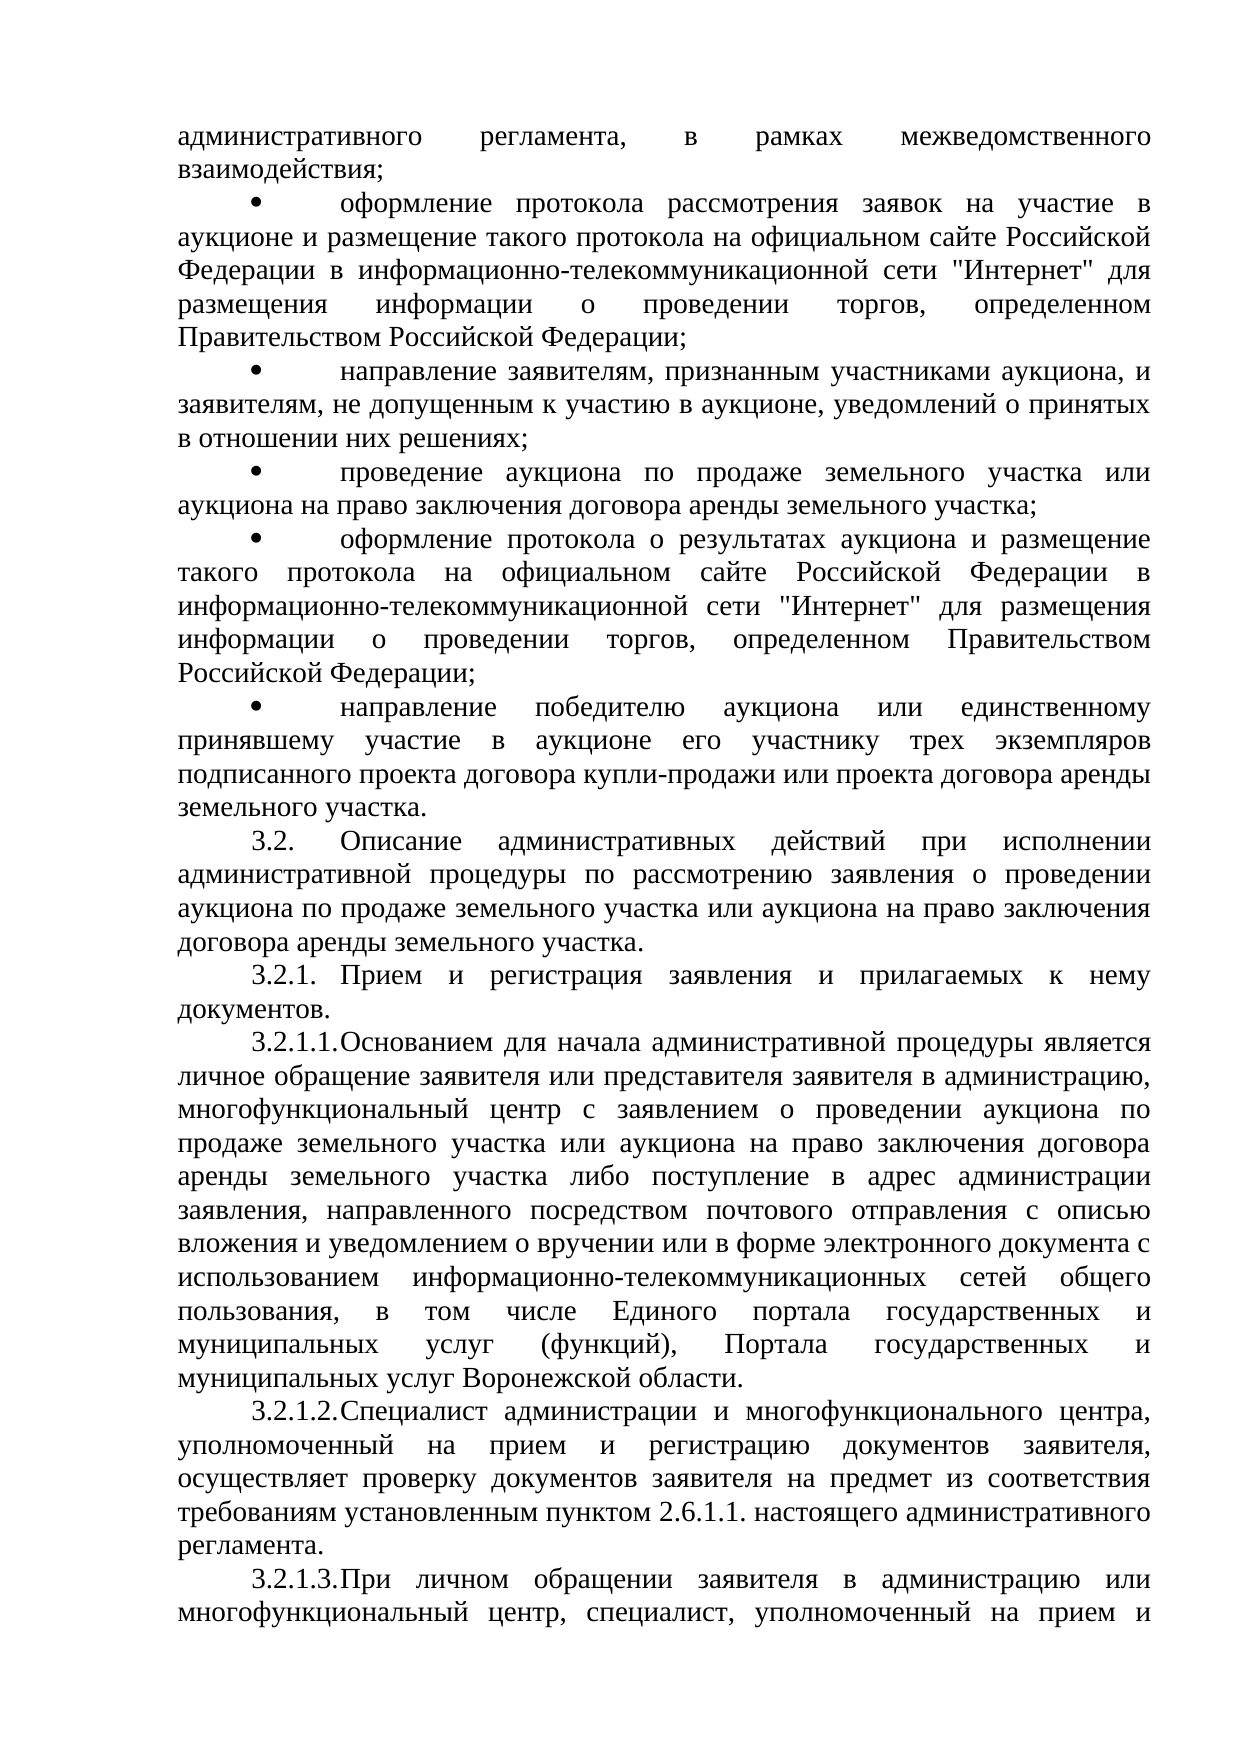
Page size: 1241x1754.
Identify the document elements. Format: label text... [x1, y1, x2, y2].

list направление победителю аукциона или единственному принявшему участие в аукционе его участнику трех экземпляров подписанного проекта договора купли-продажи или проекта договора аренды земельного участка. [177, 689, 1152, 823]
list Основанием для начала административной процедуры является личное обращение заявителя или представителя заявителя в администрацию, многофункциональный центр с заявлением о проведении аукциона по продаже земельного участка или аукциона на право заключения договора аренды земельного участка либо поступление в адрес администрации заявления, направленного посредством почтового отправления с описью вложения и уведомлением о вручении или в форме электронного документа с использованием информационно-телекоммуникационных сетей общего пользования, в том числе Единого портала государственных и муниципальных услуг (функций), Портала государственных и муниципальных услуг Воронежской области. [177, 1024, 1152, 1393]
list Описание административных действий при исполнении административной процедуры по рассмотрению заявления о проведении аукциона по продаже земельного участка или аукциона на право заключения договора аренды земельного участка. [177, 823, 1152, 957]
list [177, 118, 1152, 185]
list проведение аукциона по продаже земельного участка или аукциона на право заключения договора аренды земельного участка; [177, 454, 1152, 521]
list Специалист администрации и многофункционального центра, уполномоченный на прием и регистрацию документов заявителя, осуществляет проверку документов заявителя на предмет из соответствия требованиям установленным пунктом 2.6.1.1. настоящего административного регламента. [177, 1393, 1152, 1561]
list оформление протокола рассмотрения заявок на участие в аукционе и размещение такого протокола на официальном сайте Российской Федерации в информационно-телекоммуникационной сети "Интернет" для размещения информации о проведении торгов, определенном Правительством Российской Федерации; [177, 185, 1152, 353]
list оформление протокола о результатах аукциона и размещение такого протокола на официальном сайте Российской Федерации в информационно-телекоммуникационной сети "Интернет" для размещения информации о проведении торгов, определенном Правительством Российской Федерации; [177, 521, 1152, 689]
list направление заявителям, признанным участниками аукциона, и заявителям, не допущенным к участию в аукционе, уведомлений о принятых в отношении них решениях; [177, 353, 1152, 454]
list Прием и регистрация заявления и прилагаемых к нему документов. [177, 957, 1152, 1024]
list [177, 1561, 1152, 1628]
